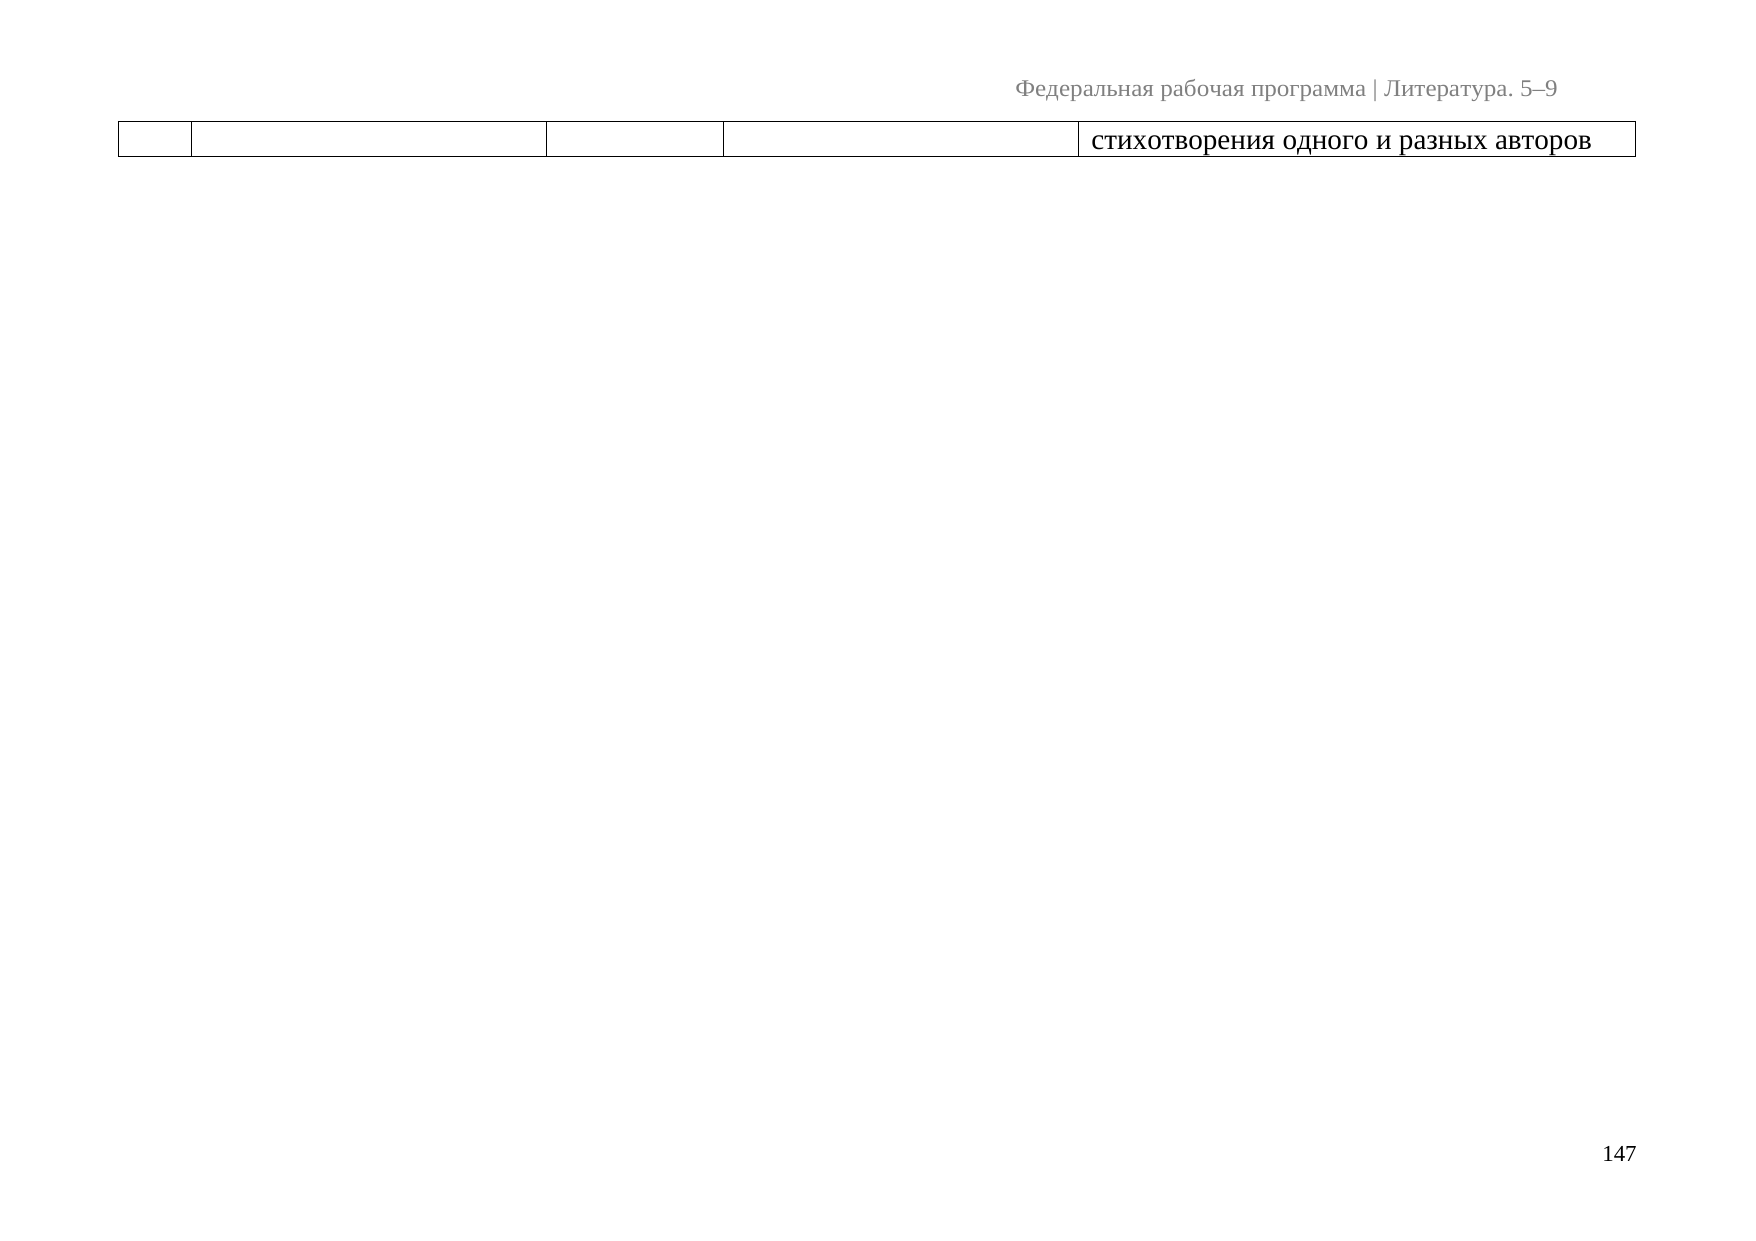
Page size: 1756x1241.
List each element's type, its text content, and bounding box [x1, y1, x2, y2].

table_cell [192, 122, 546, 156]
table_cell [1079, 122, 1635, 156]
table_cell 5.2 [119, 122, 191, 156]
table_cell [724, 122, 1078, 156]
table_cell 1 [547, 122, 723, 156]
